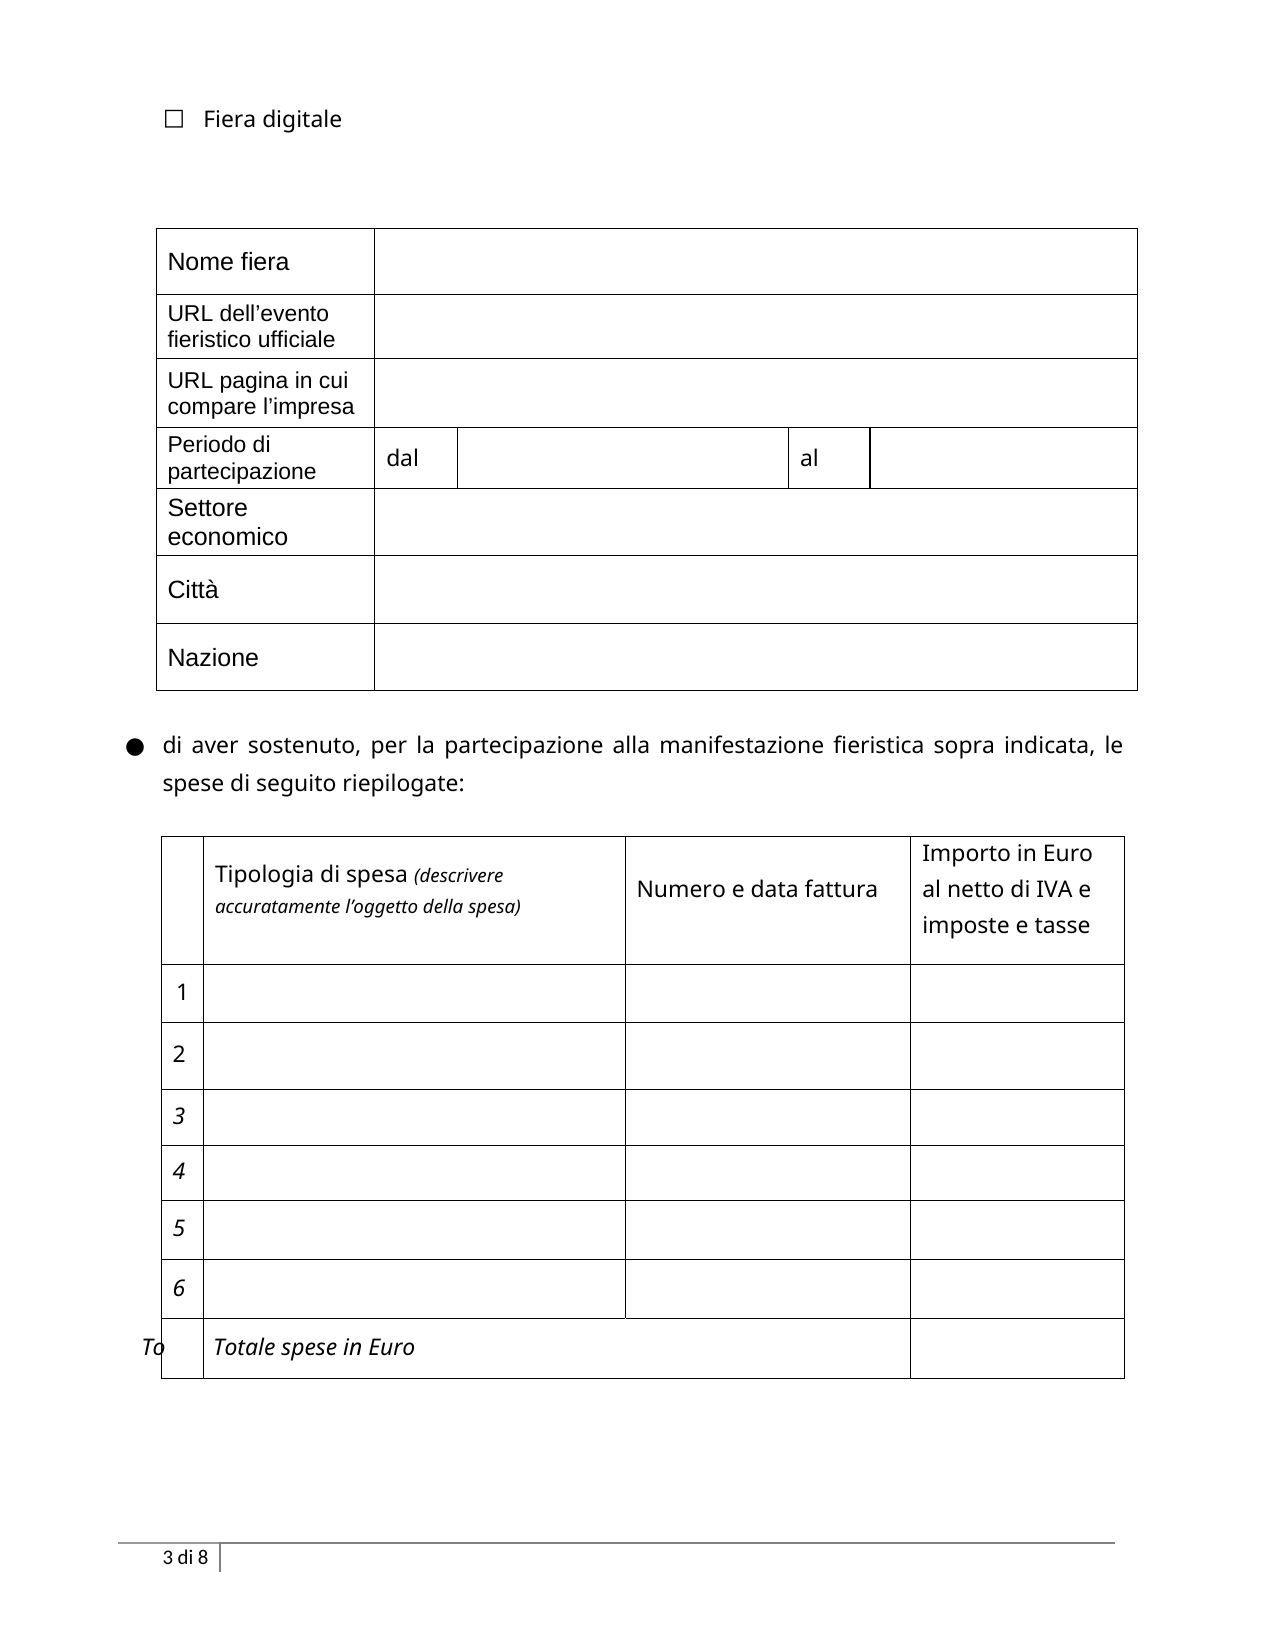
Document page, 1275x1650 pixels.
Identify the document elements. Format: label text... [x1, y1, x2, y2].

table_cell URL pagina in cui compare l’impresa [157, 359, 374, 427]
table_cell Periodo di partecipazione [157, 428, 374, 488]
table_cell URL dell’evento fieristico ufficiale [157, 295, 374, 358]
table_cell [375, 295, 1137, 358]
text ⬜ Fiera digitale [162, 103, 1125, 134]
table_cell [626, 1090, 910, 1145]
table_cell Nazione [157, 624, 374, 690]
table_cell [375, 556, 1137, 623]
table_cell [204, 1090, 625, 1145]
table_cell 1 [162, 965, 203, 1022]
table_cell Settore economico [157, 489, 374, 554]
table_cell [911, 1260, 1124, 1318]
table_cell [204, 965, 625, 1022]
table_cell Città [157, 556, 374, 623]
table_cell [375, 624, 1137, 690]
table_cell [204, 1146, 625, 1199]
table_cell [204, 1023, 625, 1088]
table_cell [626, 1146, 910, 1199]
table_cell dal [375, 428, 457, 488]
table_cell To Totale spese in Euro [204, 1319, 625, 1378]
table_cell [626, 965, 910, 1022]
table_cell 5 [162, 1201, 203, 1259]
table_cell [626, 1260, 910, 1318]
table_cell [911, 1023, 1124, 1088]
table_cell [375, 359, 1137, 427]
table_cell [911, 1146, 1124, 1199]
table_cell 4 [162, 1146, 203, 1199]
table_cell [911, 1201, 1124, 1259]
table_cell [911, 1319, 1124, 1378]
table_cell [375, 489, 1137, 554]
table_cell 2 [162, 1023, 203, 1088]
table_cell 6 [162, 1260, 203, 1318]
table_cell [626, 1023, 910, 1088]
table_cell [871, 428, 1137, 488]
table_cell [162, 1319, 203, 1378]
table_header [375, 229, 1137, 294]
table_cell [458, 428, 788, 488]
list di aver sostenuto, per la partecipazione alla manifestazione fieristica sopra indicata, le spese di seguito riepilogate: [125, 720, 1125, 798]
table_cell [911, 1090, 1124, 1145]
table_cell al [789, 428, 869, 488]
table_header Numero e data fattura [626, 837, 910, 964]
table_cell [911, 965, 1124, 1022]
table_header [162, 837, 203, 964]
table_cell [204, 1260, 625, 1318]
table_cell [626, 1201, 910, 1259]
table_header Nome fiera [157, 229, 374, 294]
table_header Importo in Euro al netto di IVA e imposte e tasse [911, 837, 1124, 964]
table_cell [204, 1201, 625, 1259]
table_cell 3 [162, 1090, 203, 1145]
table_cell [626, 1319, 910, 1378]
table_header Tipologia di spesa (descrivere accuratamente l’oggetto della spesa) [204, 837, 625, 964]
